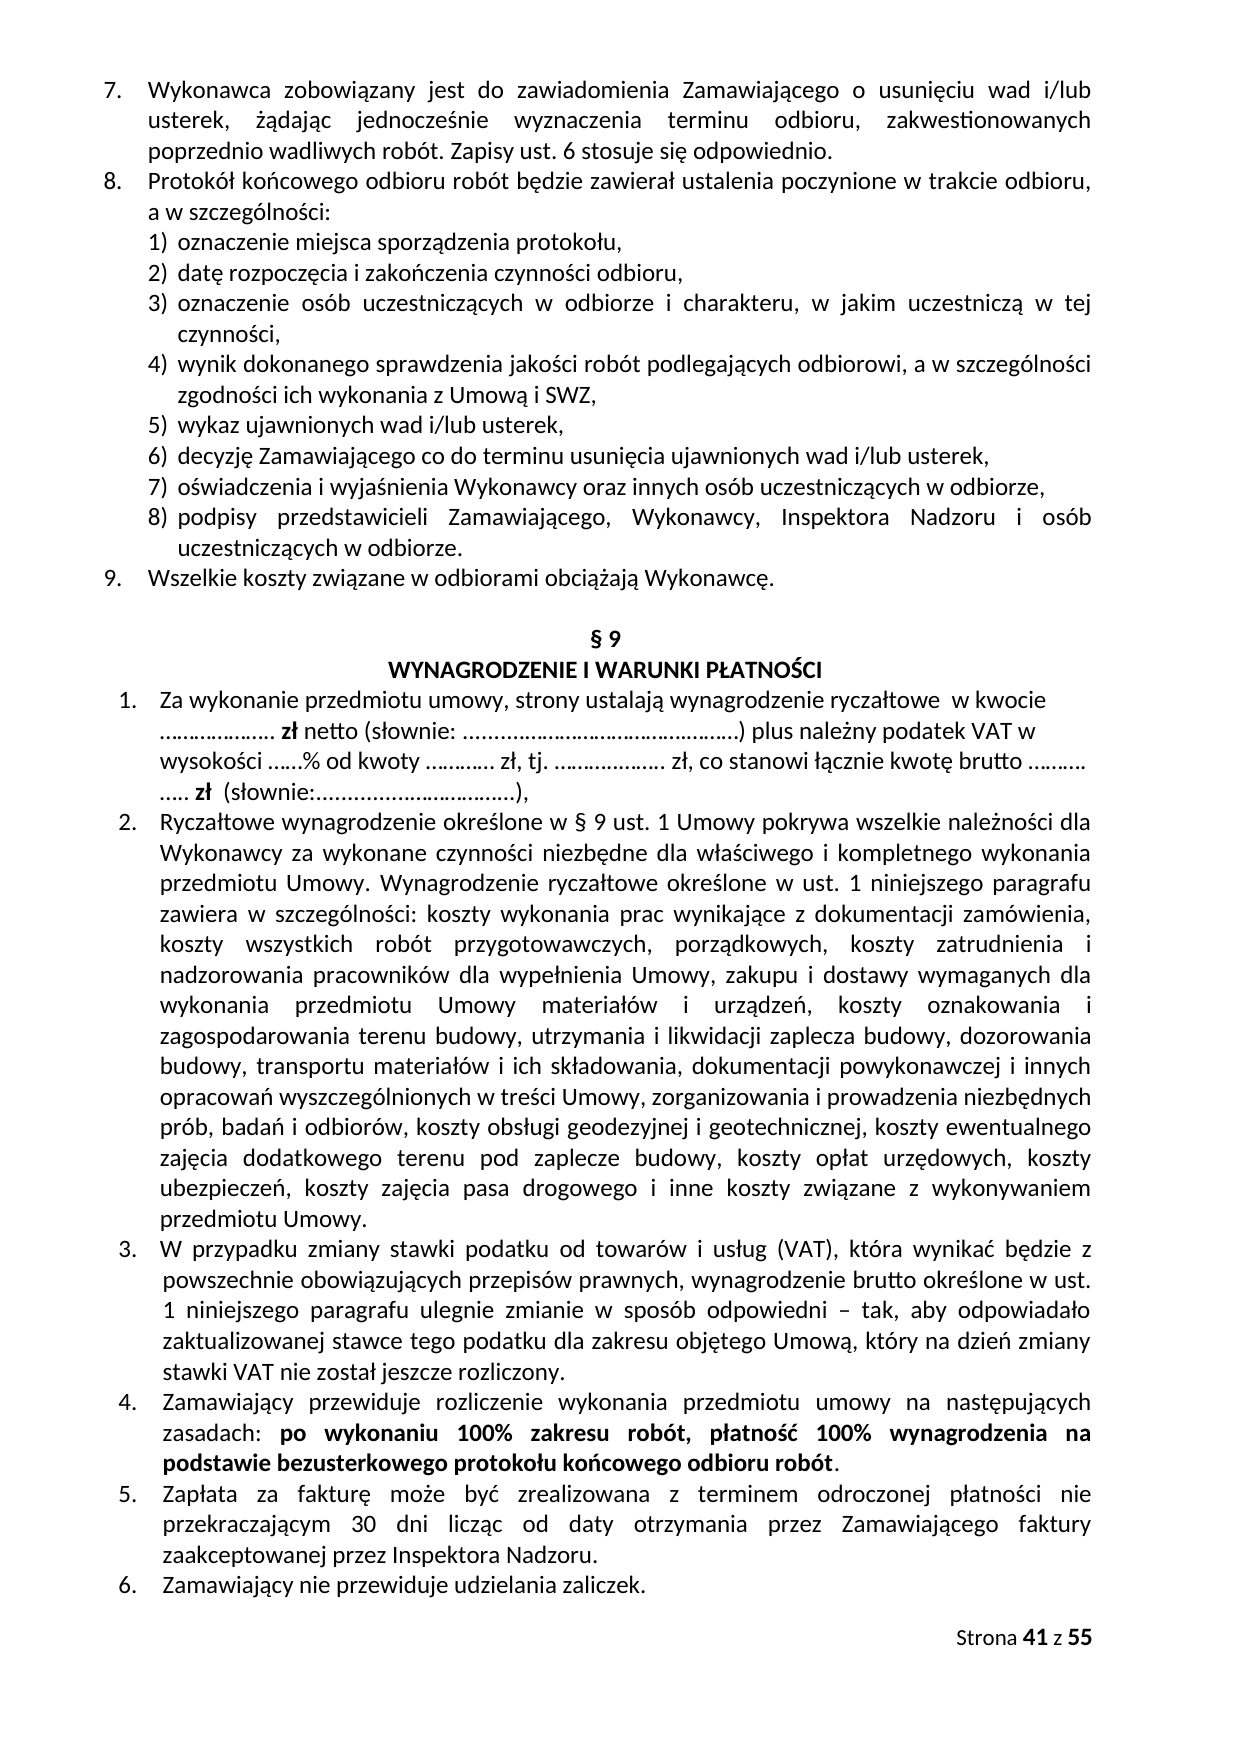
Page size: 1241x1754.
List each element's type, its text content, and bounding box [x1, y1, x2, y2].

text WYNAGRODZENIE I WARUNKI PŁATNOŚCI [118, 654, 1092, 684]
list Protokół końcowego odbioru robót będzie zawierał ustalenia poczynione w trakcie odbioru, a w szczególności: [103, 165, 1092, 226]
list Zamawiający przewiduje rozliczenie wykonania przedmiotu umowy na następujących zasadach: po wykonaniu 100% zakresu robót, płatność 100% wynagrodzenia na podstawie bezusterkowego protokołu końcowego odbioru robót. [118, 1386, 1092, 1478]
list wykaz ujawnionych wad i/lub usterek, [148, 409, 1092, 440]
list oznaczenie osób uczestniczących w odbiorze i charakteru, w jakim uczestniczą w tej czynności, [148, 287, 1092, 348]
list Wszelkie koszty związane w odbiorami obciążają Wykonawcę. [103, 562, 1092, 593]
list podpisy przedstawicieli Zamawiającego, Wykonawcy, Inspektora Nadzoru i osób uczestniczących w odbiorze. [148, 501, 1092, 562]
list Za wykonanie przedmiotu umowy, strony ustalają wynagrodzenie ryczałtowe w kwocie ……………….. zł netto (słownie: ..........……………………….………) plus należny podatek VAT w wysokości ……% od kwoty ………… zł, tj. ………..…….. zł, co stanowi łącznie kwotę brutto ……….….. zł (słownie:...............……………...), [118, 684, 1092, 806]
list datę rozpoczęcia i zakończenia czynności odbioru, [148, 257, 1092, 287]
list wynik dokonanego sprawdzenia jakości robót podlegających odbiorowi, a w szczególności zgodności ich wykonania z Umową i SWZ, [148, 348, 1092, 409]
text § 9 [118, 623, 1092, 654]
list Wykonawca zobowiązany jest do zawiadomienia Zamawiającego o usunięciu wad i/lub usterek, żądając jednocześnie wyznaczenia terminu odbioru, zakwestionowanych poprzednio wadliwych robót. Zapisy ust. 6 stosuje się odpowiednio. [103, 74, 1092, 165]
list Zamawiający nie przewiduje udzielania zaliczek. [118, 1569, 1092, 1600]
list oświadczenia i wyjaśnienia Wykonawcy oraz innych osób uczestniczących w odbiorze, [148, 471, 1092, 501]
list oznaczenie miejsca sporządzenia protokołu, [148, 226, 1092, 257]
list decyzję Zamawiającego co do terminu usunięcia ujawnionych wad i/lub usterek, [148, 440, 1092, 471]
list W przypadku zmiany stawki podatku od towarów i usług (VAT), która wynikać będzie z powszechnie obowiązujących przepisów prawnych, wynagrodzenie brutto określone w ust. 1 niniejszego paragrafu ulegnie zmianie w sposób odpowiedni – tak, aby odpowiadało zaktualizowanej stawce tego podatku dla zakresu objętego Umową, który na dzień zmiany stawki VAT nie został jeszcze rozliczony. [118, 1234, 1092, 1386]
list Zapłata za fakturę może być zrealizowana z terminem odroczonej płatności nie przekraczającym 30 dni licząc od daty otrzymania przez Zamawiającego faktury zaakceptowanej przez Inspektora Nadzoru. [118, 1478, 1092, 1569]
list Ryczałtowe wynagrodzenie określone w § 9 ust. 1 Umowy pokrywa wszelkie należności dla Wykonawcy za wykonane czynności niezbędne dla właściwego i kompletnego wykonania przedmiotu Umowy. Wynagrodzenie ryczałtowe określone w ust. 1 niniejszego paragrafu zawiera w szczególności: koszty wykonania prac wynikające z dokumentacji zamówienia, koszty wszystkich robót przygotowawczych, porządkowych, koszty zatrudnienia i nadzorowania pracowników dla wypełnienia Umowy, zakupu i dostawy wymaganych dla wykonania przedmiotu Umowy materiałów i urządzeń, koszty oznakowania i zagospodarowania terenu budowy, utrzymania i likwidacji zaplecza budowy, dozorowania budowy, transportu materiałów i ich składowania, dokumentacji powykonawczej i innych opracowań wyszczególnionych w treści Umowy, zorganizowania i prowadzenia niezbędnych prób, badań i odbiorów, koszty obsługi geodezyjnej i geotechnicznej, koszty ewentualnego zajęcia dodatkowego terenu pod zaplecze budowy, koszty opłat urzędowych, koszty ubezpieczeń, koszty zajęcia pasa drogowego i inne koszty związane z wykonywaniem przedmiotu Umowy. [118, 806, 1092, 1234]
